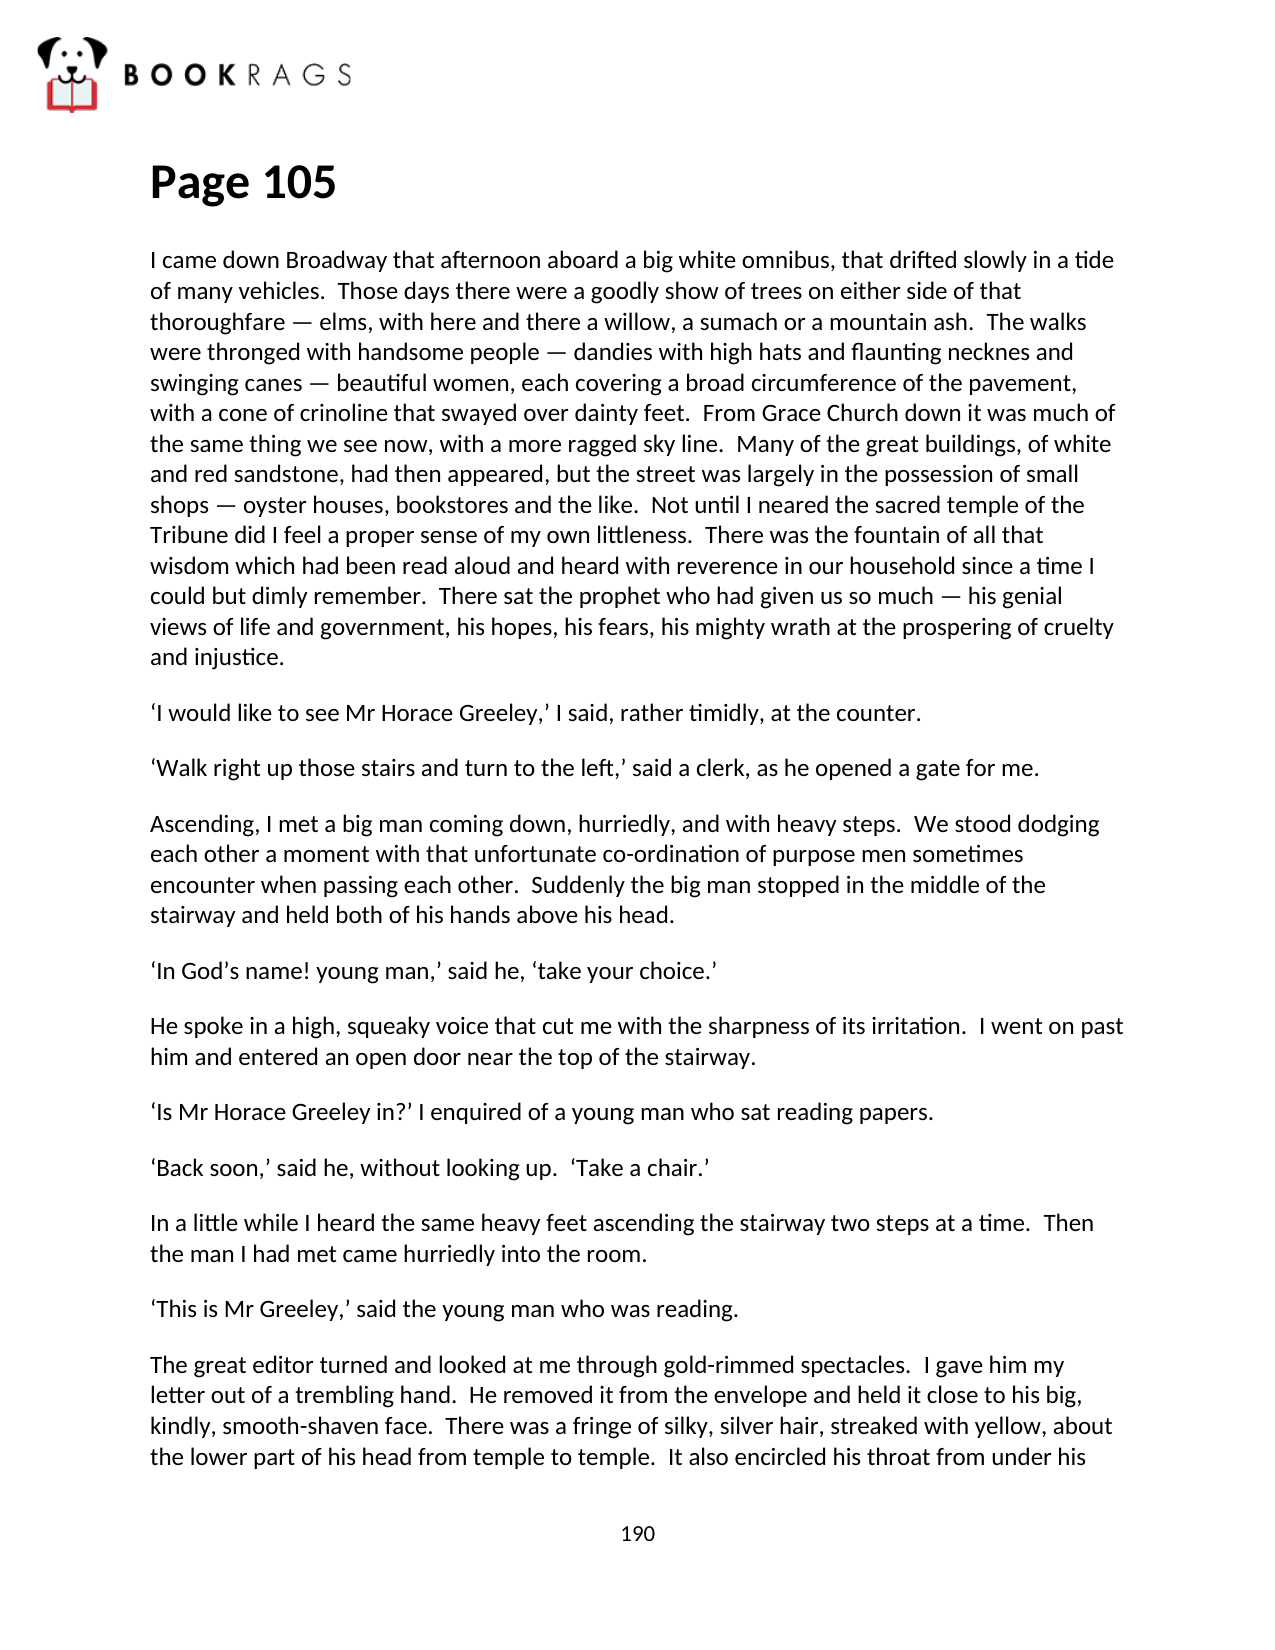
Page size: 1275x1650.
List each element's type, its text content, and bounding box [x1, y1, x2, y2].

picture [37, 37, 351, 113]
text ‘Walk right up those stairs and turn to the left,’ said a clerk, as he opened a gate for me. [150, 752, 1125, 783]
text ‘Is Mr Horace Greeley in?’ I enquired of a young man who sat reading papers. [150, 1097, 1125, 1127]
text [150, 1349, 1125, 1471]
text He spoke in a high, squeaky voice that cut me with the sharpness of its irritation. I went on past him and entered an open door near the top of the stairway. [150, 1011, 1125, 1072]
text Ascending, I met a big man coming down, hurriedly, and with heavy steps. We stood dodging each other a moment with that unfortunate co-ordination of purpose men sometimes encounter when passing each other. Suddenly the big man stopped in the middle of the stairway and held both of his hands above his head. [150, 808, 1125, 930]
text ‘In God’s name! young man,’ said he, ‘take your choice.’ [150, 955, 1125, 986]
text Page 105 [150, 150, 1125, 211]
text In a little while I heard the same heavy feet ascending the stairway two steps at a time. Then the man I had met came hurriedly into the room. [150, 1208, 1125, 1269]
text ‘I would like to see Mr Horace Greeley,’ I said, rather timidly, at the counter. [150, 697, 1125, 727]
text ‘This is Mr Greeley,’ said the young man who was reading. [150, 1294, 1125, 1324]
text ‘Back soon,’ said he, without looking up. ‘Take a chair.’ [150, 1152, 1125, 1183]
text I came down Broadway that afternoon aboard a big white omnibus, that drifted slowly in a tide of many vehicles. Those days there were a goodly show of trees on either side of that thoroughfare — elms, with here and there a willow, a sumach or a mountain ash. The walks were thronged with handsome people — dandies with high hats and flaunting necknes and swinging canes — beautiful women, each covering a broad circumference of the pavement, with a cone of crinoline that swayed over dainty feet. From Grace Church down it was much of the same thing we see now, with a more ragged sky line. Many of the great buildings, of white and red sandstone, had then appeared, but the street was largely in the possession of small shops — oyster houses, bookstores and the like. Not until I neared the sacred temple of the Tribune did I feel a proper sense of my own littleness. There was the fountain of all that wisdom which had been read aloud and heard with reverence in our household since a time I could but dimly remember. There sat the prophet who had given us so much — his genial views of life and government, his hopes, his fears, his mighty wrath at the prospering of cruelty and injustice. [150, 244, 1125, 672]
